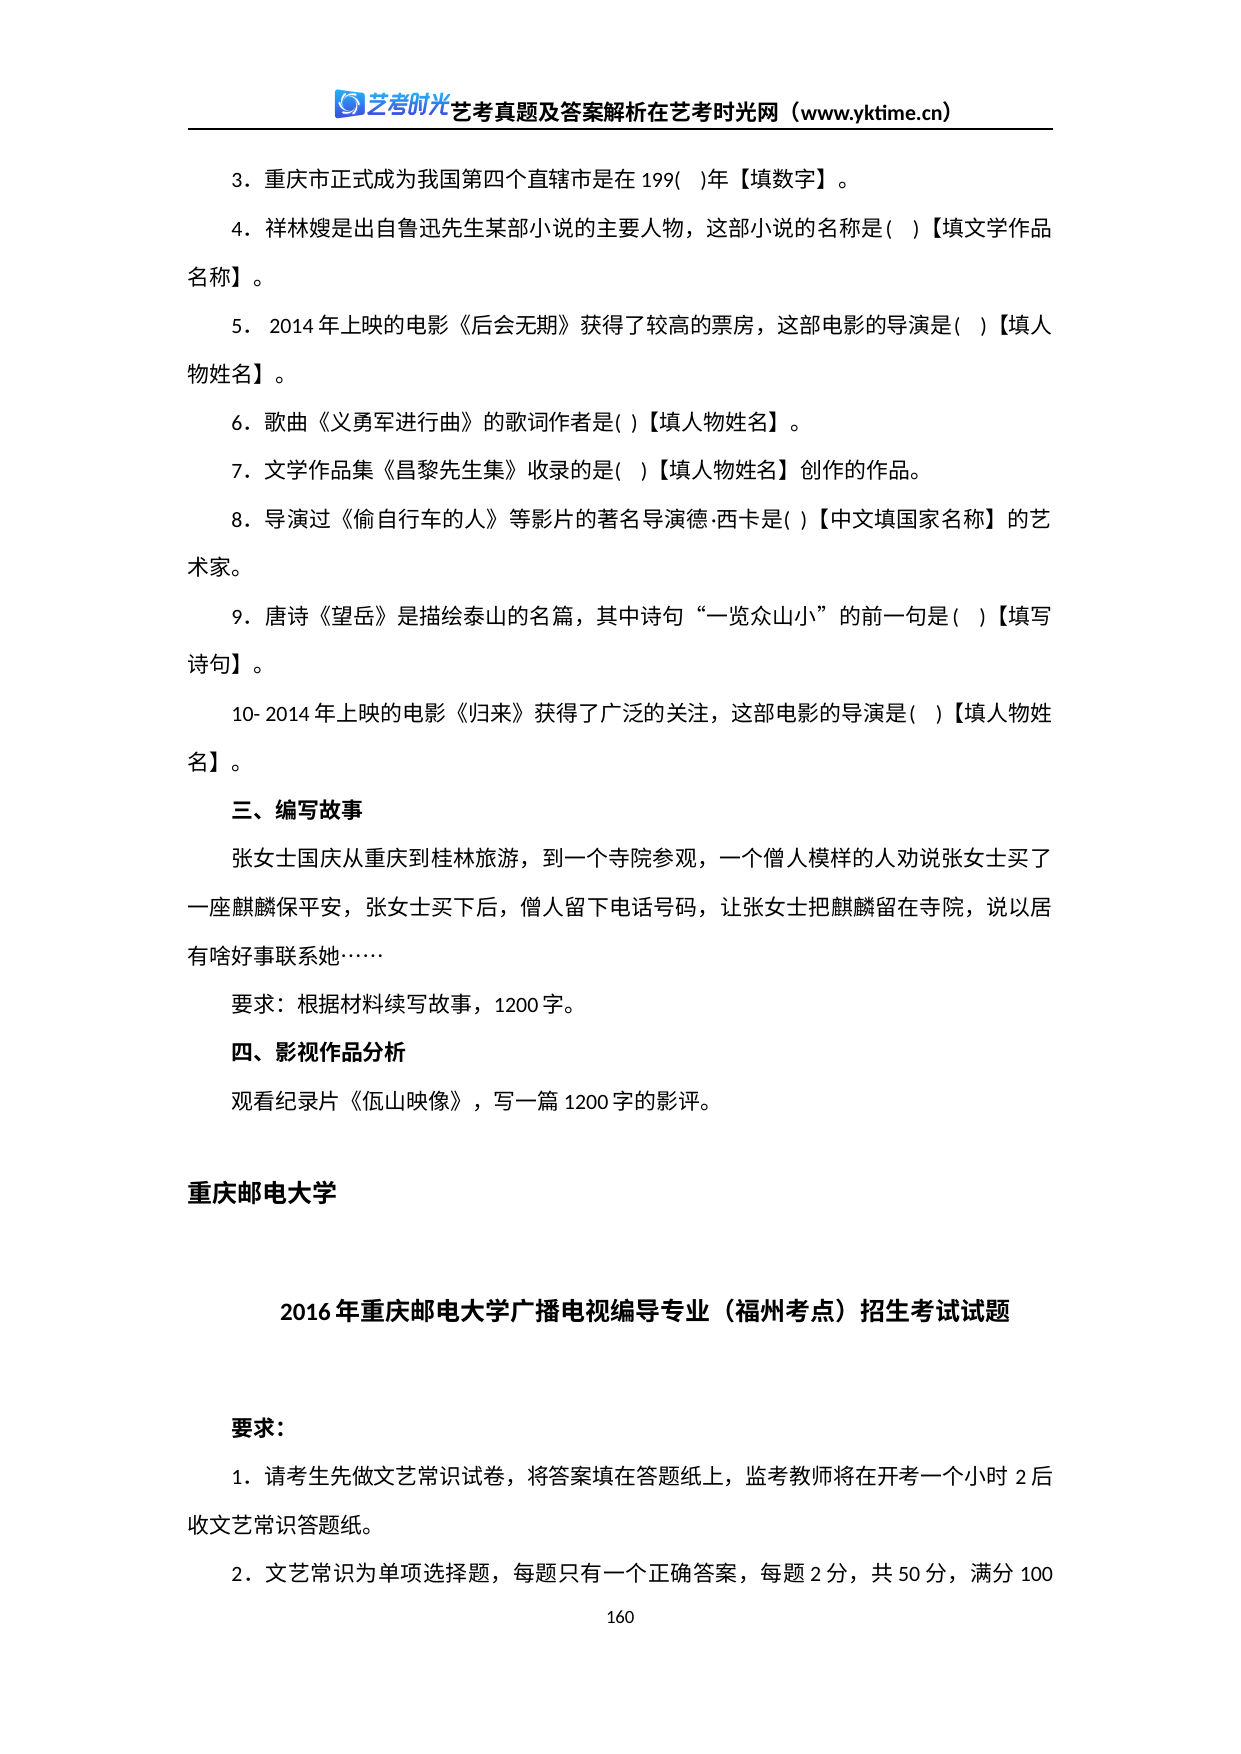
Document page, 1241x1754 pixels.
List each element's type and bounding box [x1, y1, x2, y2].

picture [334, 88, 451, 120]
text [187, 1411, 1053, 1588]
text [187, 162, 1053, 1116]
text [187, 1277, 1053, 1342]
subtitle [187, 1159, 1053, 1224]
